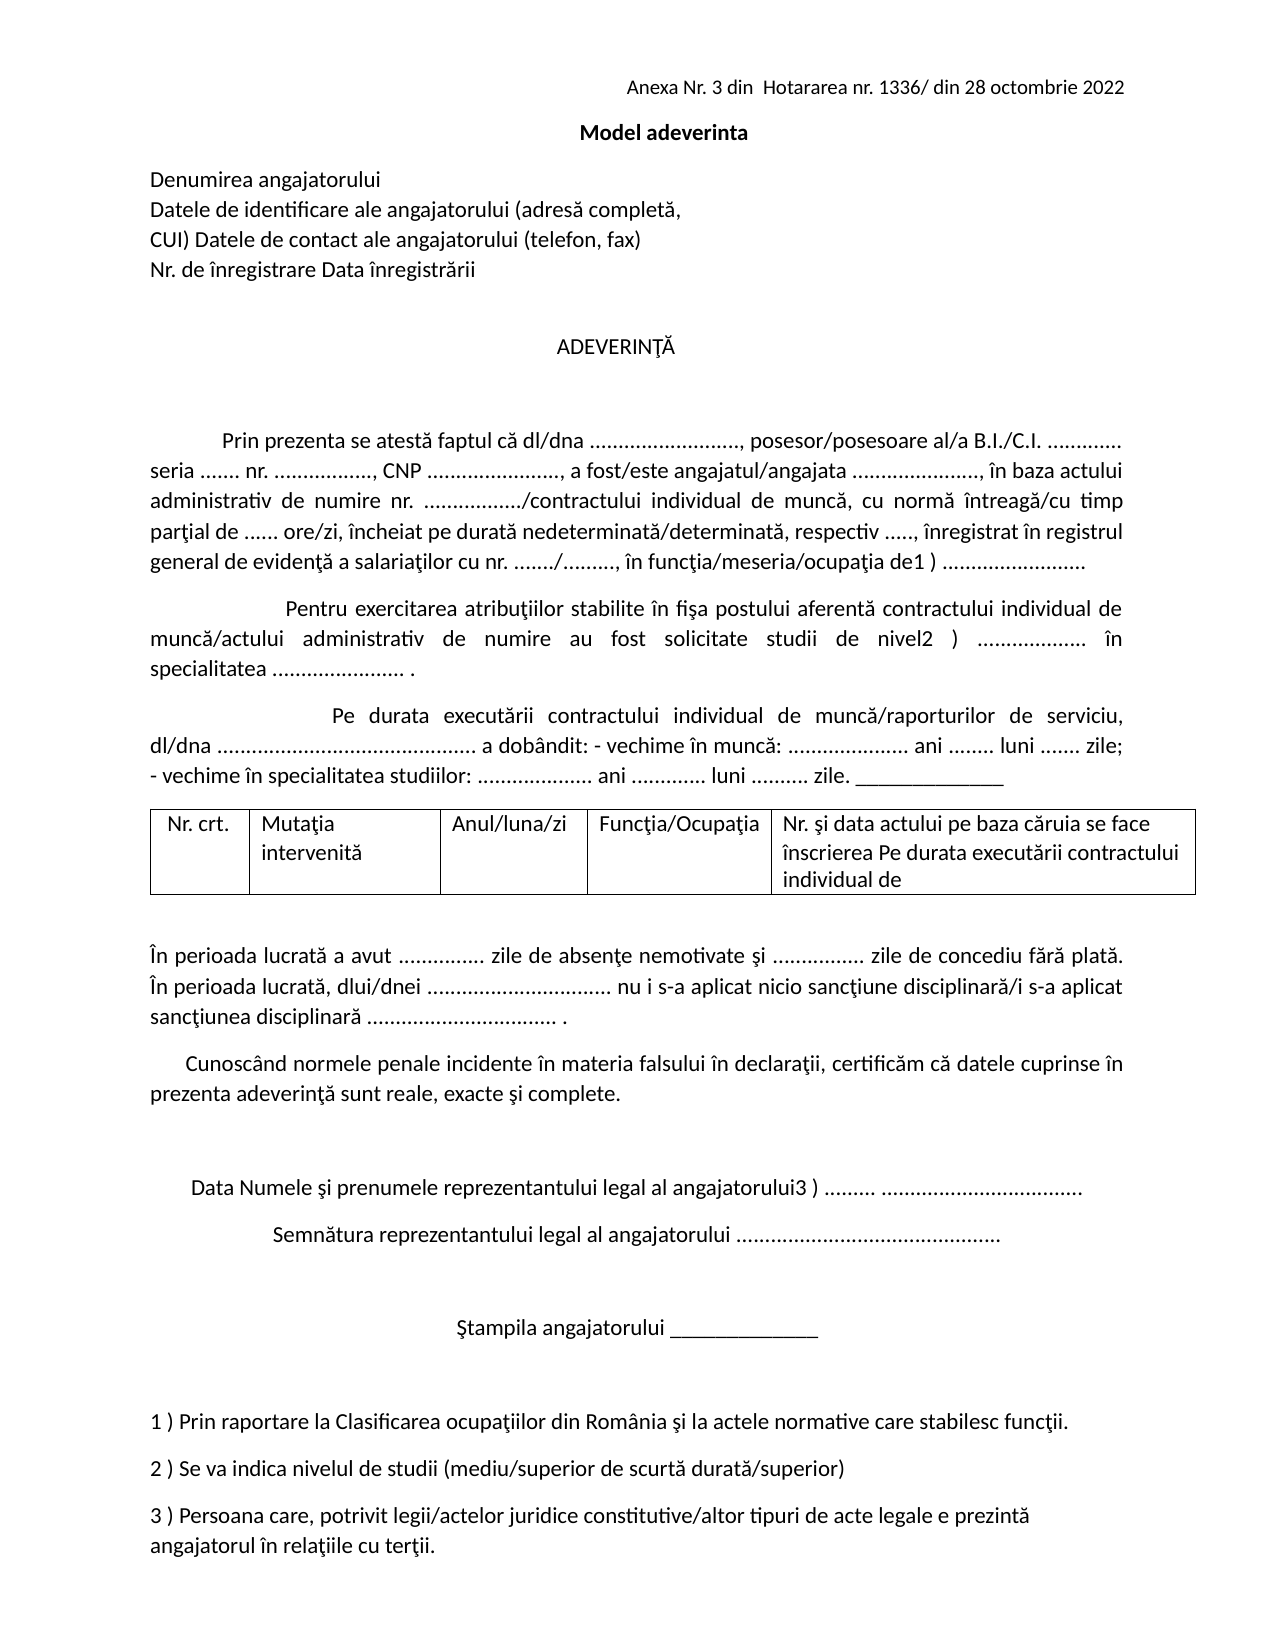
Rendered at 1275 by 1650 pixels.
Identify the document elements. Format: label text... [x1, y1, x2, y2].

text Semnătura reprezentantului legal al angajatorului .............................................. [150, 1220, 1125, 1248]
text Ştampila angajatorului _____________ [150, 1313, 1125, 1341]
table_header Mutaţia intervenită [250, 810, 440, 894]
text Anexa Nr. 3 din Hotararea nr. 1336/ din 28 octombrie 2022 [150, 74, 1125, 99]
text Model adeverinta [150, 118, 1125, 146]
text Denumirea angajatorului [150, 165, 1125, 193]
text Pe durata executării contractului individual de muncă/raporturilor de serviciu, dl/dna ............................................. a dobândit: - vechime în muncă: ..................... ani ........ luni ....... zile; - vechime în specialitatea studiilor: .................... ani ............. luni .......... zile. _____________ [150, 701, 1125, 790]
text 1 ) Prin raportare la Clasificarea ocupaţiilor din România şi la actele normative care stabilesc funcţii. [150, 1407, 1125, 1435]
table_header Nr. crt. [151, 810, 249, 894]
text În perioada lucrată a avut ............... zile de absenţe nemotivate şi ................ zile de concediu fără plată. În perioada lucrată, dlui/dnei ................................ nu i s-a aplicat nicio sancţiune disciplinară/i s-a aplicat sancţiunea disciplinară ................................. . [150, 942, 1125, 1030]
text CUI) Datele de contact ale angajatorului (telefon, fax) [150, 225, 1125, 253]
text 3 ) Persoana care, potrivit legii/actelor juridice constitutive/altor tipuri de acte legale e prezintă angajatorul în relaţiile cu terţii. [150, 1501, 1125, 1559]
text ADEVERINŢĂ [150, 332, 1125, 361]
table_header Anul/luna/zi [441, 810, 587, 894]
text Prin prezenta se atestă faptul că dl/dna .........................., posesor/posesoare al/a B.I./C.I. ............. seria ....... nr. ................., CNP ......................., a fost/este angajatul/angajata ......................, în baza actului administrativ de numire nr. ................./contractului individual de muncă, cu normă întreagă/cu timp parţial de ...... ore/zi, încheiat pe durată nedeterminată/determinată, respectiv ....., înregistrat în registrul general de evidenţă a salariaţilor cu nr. ......./........., în funcţia/meseria/ocupaţia de1 ) ......................... [150, 426, 1125, 575]
text Datele de identificare ale angajatorului (adresă completă, [150, 195, 1125, 223]
table_header Nr. şi data actului pe baza căruia se face înscrierea Pe durata executării contractului individual de [772, 810, 1195, 894]
table_header Funcţia/Ocupaţia [588, 810, 771, 894]
text Data Numele şi prenumele reprezentantului legal al angajatorului3 ) ......... ................................... [150, 1173, 1125, 1201]
text Cunoscând normele penale incidente în materia falsului în declaraţii, certificăm că datele cuprinse în prezenta adeverinţă sunt reale, exacte şi complete. [150, 1049, 1125, 1107]
text Pentru exercitarea atribuţiilor stabilite în fişa postului aferentă contractului individual de muncă/actului administrativ de numire au fost solicitate studii de nivel2 ) ................... în specialitatea ....................... . [150, 594, 1125, 682]
text Nr. de înregistrare Data înregistrării [150, 255, 1125, 283]
text 2 ) Se va indica nivelul de studii (mediu/superior de scurtă durată/superior) [150, 1454, 1125, 1482]
